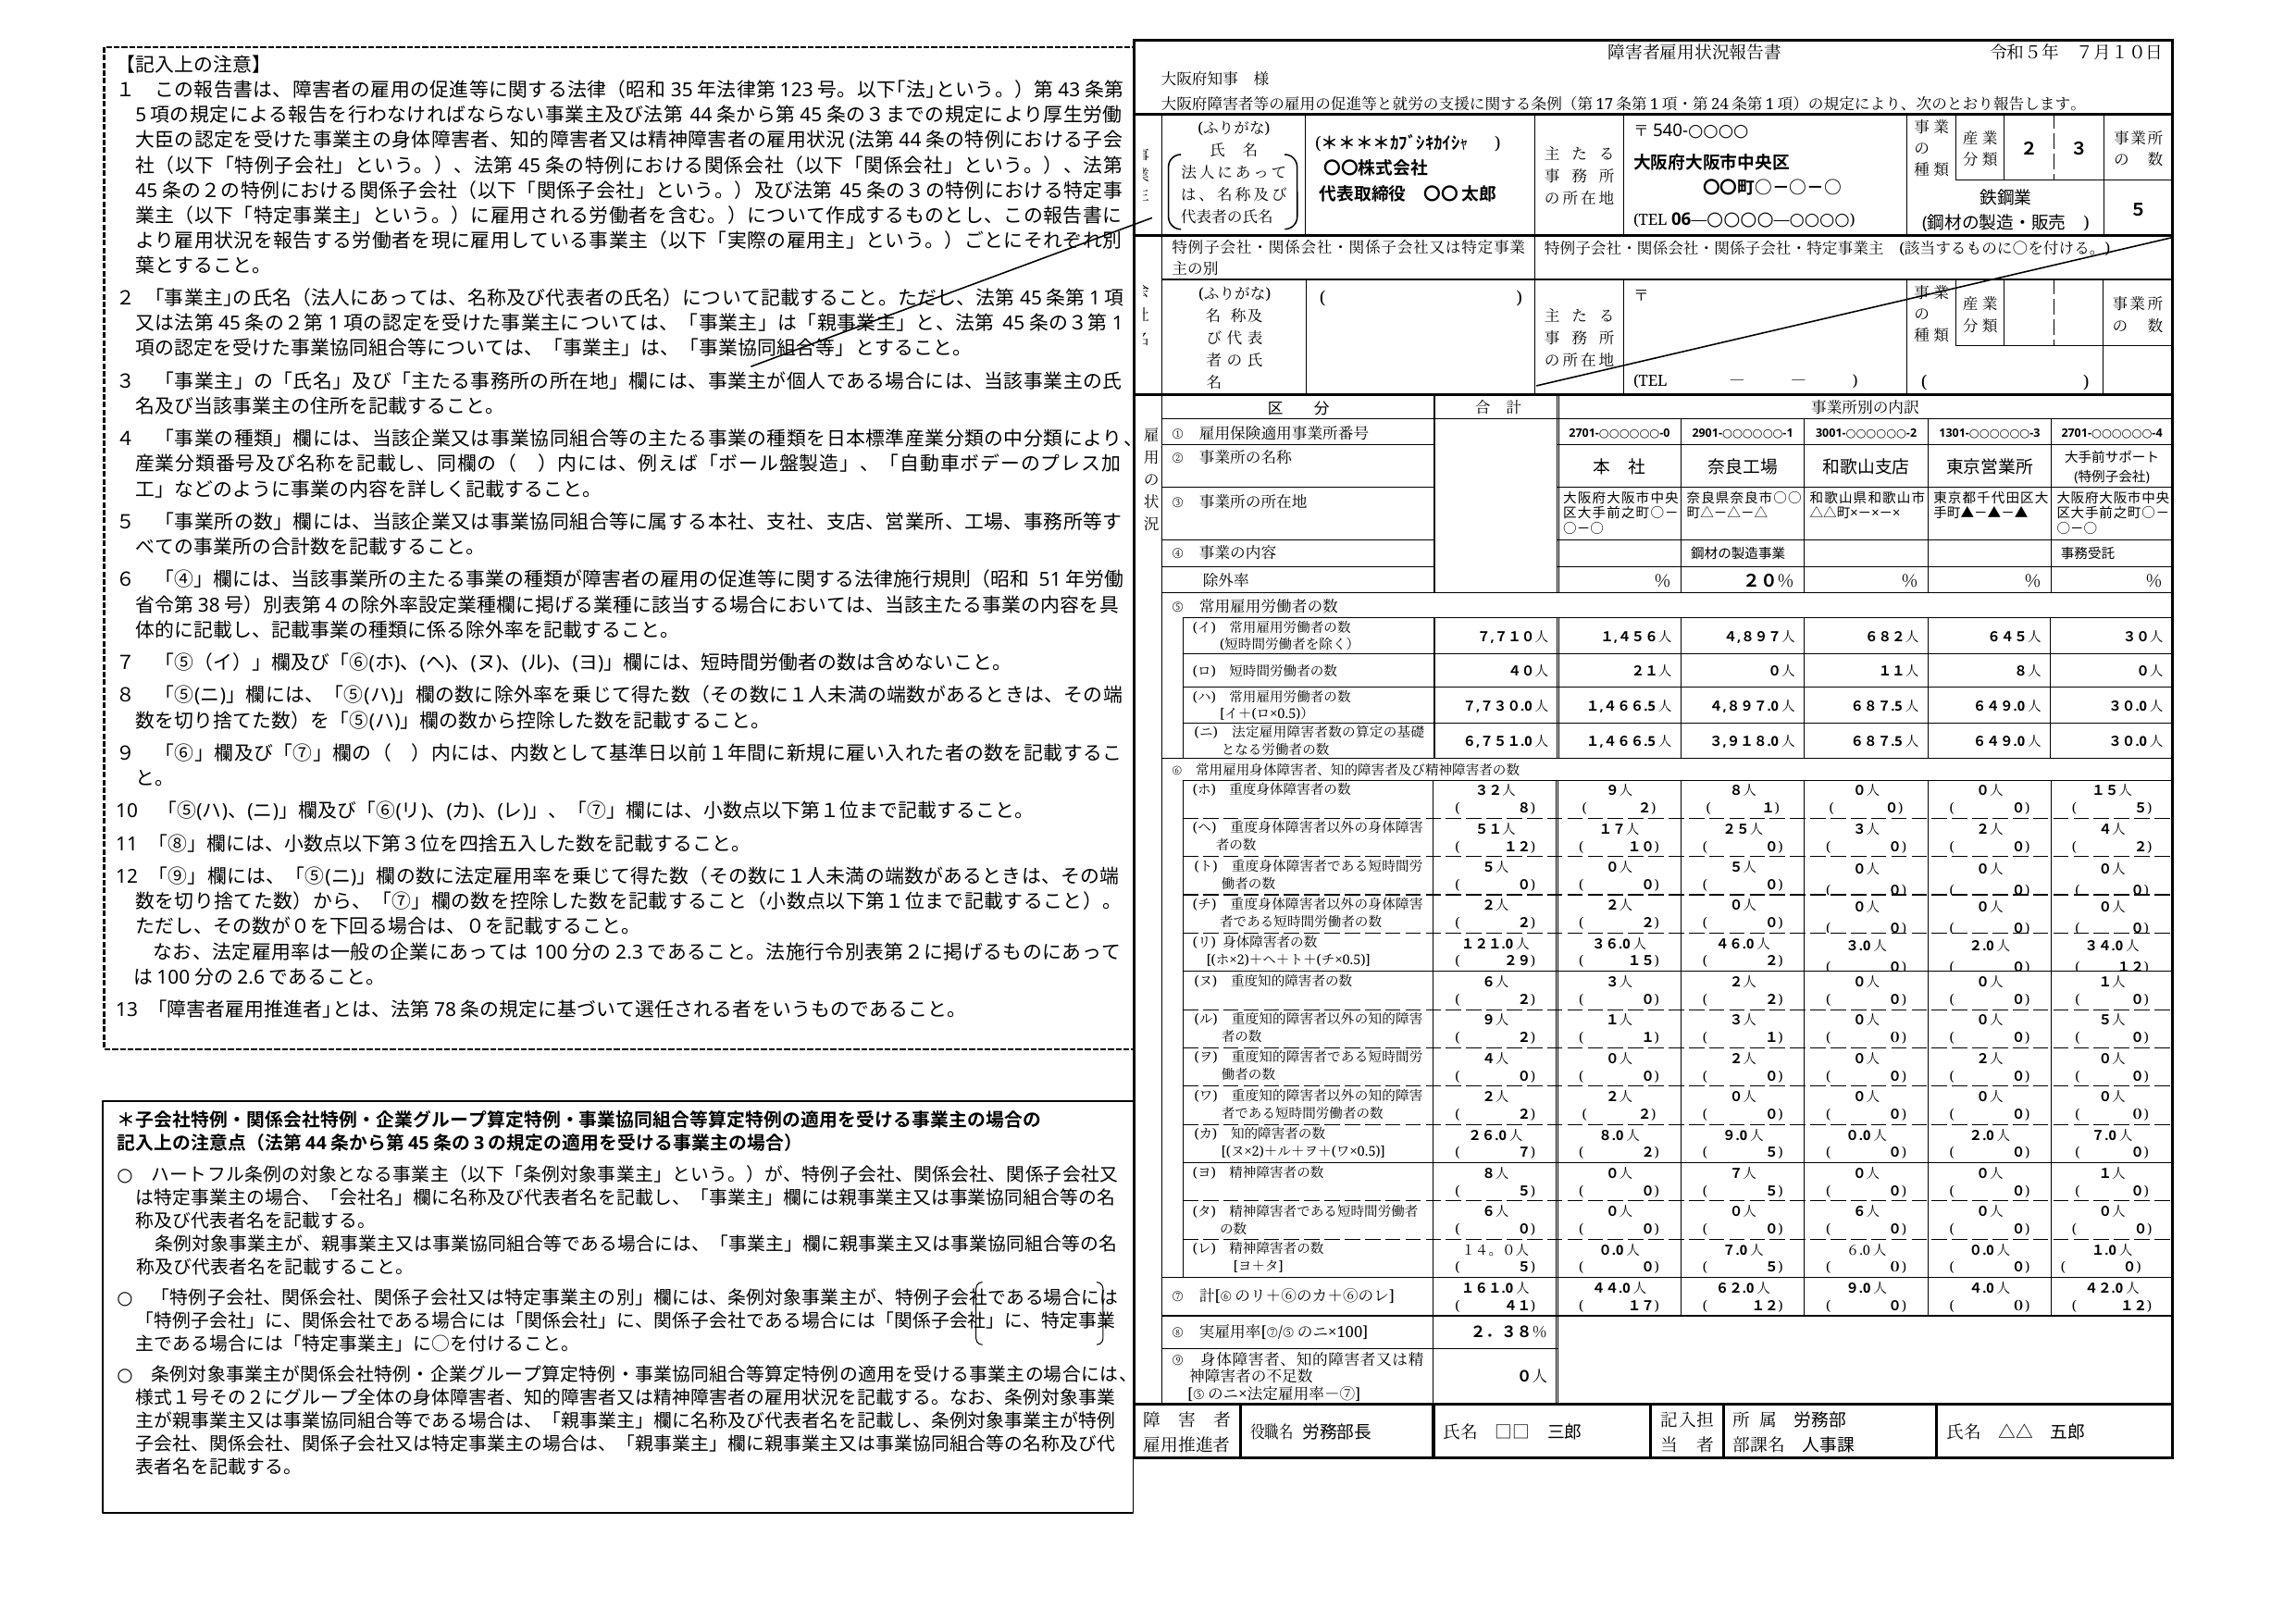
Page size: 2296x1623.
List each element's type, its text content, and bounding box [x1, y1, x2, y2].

table_cell １人 ( ０) [2052, 972, 2171, 1010]
table_cell ３ [2054, 116, 2104, 180]
table_cell 特例子会社・関係会社・関係子会社・特定事業主 (該当するものに○を付ける。) [1535, 237, 2167, 279]
table_cell (ふりがな) 氏名 法人にあっては、名称及び代表者の氏名 [1162, 116, 1305, 233]
table_cell 事務受託 [2052, 540, 2171, 566]
table_cell １１人 [1805, 654, 1928, 687]
table_cell 主たる事務所の所在地 [1535, 280, 1623, 385]
table_cell ２ [2004, 116, 2054, 180]
table_cell [1162, 617, 1183, 758]
table_cell ０人 ( ０) [1805, 781, 1928, 818]
table_cell ％ [1805, 567, 1928, 592]
table_cell ６人 ( ０) [1433, 1200, 1556, 1239]
table_cell ２人 ( ２) [1433, 894, 1556, 933]
table_cell ６人 ( ０) [1805, 1200, 1928, 1239]
table_cell ⑧ 実雇用率[⑦/⑤のニ×100] [1162, 1317, 1433, 1348]
table_header 障害者雇用状況報告書 令和５年 ７月１０日 大阪府知事 様 大阪府障害者等の雇用の促進等と就労の支援に関する条例（第17条第1項・第24条第1項）の規定により、次のとおり報告します。 [1136, 42, 2171, 113]
table_cell ０人 ( ０) [2052, 1085, 2171, 1123]
table_cell ① 雇用保険適用事業所番号 [1162, 419, 1433, 444]
table_cell ０人 ( ０) [1805, 972, 1928, 1010]
table_cell (チ) 重度身体障害者以外の身体障害者である短時間労働者の数 [1184, 894, 1433, 933]
table_cell 3001-○○○○○○-2 [1805, 419, 1928, 444]
table_cell ８人 ( ５) [1433, 1163, 1556, 1200]
table_cell ２人 ( ２) [1433, 1085, 1556, 1123]
table_cell ６４９.0人 [1929, 724, 2050, 758]
table_cell ０.0人 ( ０) [1929, 1239, 2051, 1277]
table_cell 〒 540-○○○○ 大阪府大阪市中央区 〇〇町○－○－○ (TEL 06―○○○○―○○○○) [1624, 116, 1906, 233]
table_cell ③ 事業所の所在地 [1162, 488, 1433, 539]
table_cell ７人 ( ５) [1682, 1163, 1804, 1200]
table_cell １５人 ( ５) [2052, 781, 2171, 818]
table_cell ⑨ 身体障害者、知的障害者又は精神障害者の不足数 [⑤のニ×法定雇用率－⑦] [1162, 1349, 1433, 1403]
table_cell ４.0人 ( ０) [1929, 1278, 2051, 1315]
table_cell ０人 ( ０) [2052, 1047, 2171, 1085]
table_cell ９人 ( ２) [1558, 781, 1681, 818]
table_cell ９.0人 ( ０) [1805, 1278, 1928, 1315]
table_cell (＊＊＊＊ｶﾌﾞｼｷｶｲｼｬ ) 〇〇株式会社 代表取締役 〇〇 太郎 [1306, 116, 1534, 233]
table_cell 事業所の数 [2104, 116, 2171, 180]
table_cell [1435, 419, 1557, 592]
table_cell 鉄鋼業 (鋼材の製造・販売 ) [1907, 180, 2104, 233]
table_cell 特例子会社・関係会社・関係子会社又は特定事業主の別 [1162, 237, 1534, 279]
table_cell 2901-○○○○○○-1 [1682, 419, 1804, 444]
table_cell 産業分類 [1956, 280, 2004, 345]
table_cell １,４６６.5人 [1559, 688, 1681, 723]
table_cell 事業の 種類 [1907, 280, 1955, 298]
table_cell ０人 ( ０) [1805, 1010, 1928, 1047]
table_cell ４人 ( ０) [1433, 1047, 1556, 1085]
table_cell ３０.0人 [2051, 688, 2171, 723]
table_cell ０人 ( ０) [1682, 1200, 1804, 1239]
table_cell ３０人 [2051, 618, 2171, 653]
table_cell ０人 ( ０) [1558, 1047, 1681, 1085]
table_cell ２人 ( ２) [1682, 972, 1804, 1010]
table_cell 事業所の数 [2104, 280, 2171, 345]
table_cell ４,８９７.0人 [1682, 688, 1804, 723]
table_cell ２．３８％ [1433, 1317, 1556, 1348]
table_cell ３４.0人 ( １２) [2052, 933, 2171, 971]
table_cell ５人 ( ０) [2052, 1010, 2171, 1047]
table_cell 記入担当者 [1652, 1406, 1722, 1456]
table_cell ２人 ( ０) [1929, 818, 2051, 856]
table_cell ０人 ( ０) [1929, 972, 2051, 1010]
table_cell 東京都千代田区大手町▲－▲－▲ [1929, 488, 2051, 539]
table_cell ４人 ( ２) [2052, 818, 2171, 856]
table_cell 和歌山支店 [1805, 445, 1928, 487]
table_cell ８人 [1929, 654, 2050, 687]
table_cell (ト) 重度身体障害者である短時間労働者の数 [1184, 856, 1433, 894]
table_cell ０人 ( ０) [1558, 1200, 1681, 1239]
table_cell ６人 ( ２) [1433, 972, 1556, 1010]
table_cell ％ [1929, 567, 2051, 592]
table_cell ６４５人 [1929, 618, 2050, 653]
table_cell (ホ) 重度身体障害者の数 [1184, 781, 1433, 818]
table_cell ６８２人 [1805, 618, 1928, 653]
table_cell ％ [2052, 567, 2171, 592]
table_cell ０人 ( ０) [1929, 1200, 2051, 1239]
table_cell (ワ) 重度知的障害者以外の知的障害者である短時間労働者の数 [1184, 1085, 1433, 1123]
table_cell ２０％ [1682, 567, 1804, 592]
table_cell 氏名 □□ 三郎 [1435, 1406, 1649, 1456]
table_cell ０人 ( ０) [2052, 894, 2171, 933]
table_cell ３人 ( ０) [1805, 818, 1928, 856]
table_cell ２.0人 ( ０) [1929, 1124, 2051, 1162]
table_cell (イ) 常用雇用労働者の数 (短時間労働者を除く） [1184, 618, 1433, 653]
table_cell 会社名 [1136, 237, 1161, 392]
table_cell (ヌ) 重度知的障害者の数 [1184, 972, 1433, 1010]
table_cell [1162, 780, 1183, 1277]
table_cell ２人 ( ０) [1929, 1047, 2051, 1085]
table_cell 事業の 種類 [1907, 290, 1955, 345]
table_cell １２１.0人 ( ２９) [1433, 933, 1556, 971]
table_cell ０人 ( ０) [2052, 1200, 2171, 1239]
table_cell ０人 ( ０) [1929, 781, 2051, 818]
table_cell ２.0人 ( ０) [1929, 933, 2051, 971]
table_cell ２６.0人 ( ７) [1433, 1124, 1556, 1162]
table_cell [2004, 280, 2054, 345]
table_cell (ふりがな) 名称及び代表者の氏名 [1162, 280, 1306, 392]
table_cell 鋼材の製造事業 [1682, 540, 1804, 566]
table_cell ６８７.5人 [1805, 724, 1928, 758]
table_cell ０人 ( ０) [1805, 894, 1928, 933]
table_cell ８.0人 ( ２) [1558, 1124, 1681, 1162]
table_cell １.0人 ( ０) [2052, 1239, 2171, 1277]
table_cell [1805, 540, 1928, 566]
table_cell 大阪府大阪市中央区大手前之町○－○－○ [2052, 488, 2171, 539]
table_cell ９.0人 ( ５) [1682, 1124, 1804, 1162]
table_cell ６.0人 ( ０) [1805, 1239, 1928, 1277]
table_cell (ヨ) 精神障害者の数 [1184, 1163, 1433, 1200]
table_cell 役職名 労務部長 [1242, 1406, 1432, 1456]
table_cell ０人 [1433, 1349, 1556, 1403]
table_cell ５人 ( ０) [1433, 856, 1556, 894]
table_cell ５人 ( ０) [1682, 856, 1804, 894]
table_cell ０人 ( ０) [1805, 1163, 1928, 1200]
table_cell ⑤ 常用雇用労働者の数 [1162, 593, 2171, 617]
table_cell ２５人 ( ０) [1682, 818, 1804, 856]
table_cell ２１人 [1559, 654, 1681, 687]
table_cell ０人 ( ０) [1929, 1085, 2051, 1123]
table_cell 大阪府大阪市中央区大手前之町○－○－○ [1559, 488, 1681, 539]
table_cell 奈良県奈良市○○町△－△－△ [1682, 488, 1804, 539]
table_cell [2054, 280, 2103, 345]
table_cell ５ [2104, 180, 2171, 233]
table_cell 1301-○○○○○○-3 [1929, 419, 2051, 444]
table_cell ０人 [1682, 654, 1804, 687]
table_cell ② 事業所の名称 [1162, 445, 1433, 487]
table_cell ０人 ( ０) [1805, 1085, 1928, 1123]
table_cell (ロ) 短時間労働者の数 [1184, 654, 1433, 687]
table_cell ９人 ( ２) [1433, 1010, 1556, 1047]
table_cell ０人 ( ０) [1805, 1047, 1928, 1085]
table_cell ０人 ( ０) [1682, 1085, 1804, 1123]
table_cell １,４５６人 [1559, 618, 1681, 653]
table_cell ④ 事業の内容 [1162, 540, 1433, 566]
table_cell ０人 ( ０) [1805, 856, 1928, 894]
table_cell 特例子会社・関係会社・関係子会社・特定事業主 (該当するものに○を付ける。) [2004, 240, 2171, 279]
table_cell ２人 ( ２) [1558, 894, 1681, 933]
table_cell (ニ) 法定雇用障害者数の算定の基礎となる労働者の数 [1184, 724, 1433, 758]
table_cell 除外率 [1162, 567, 1433, 592]
table_cell ２人 ( ２) [1558, 1085, 1681, 1123]
table_cell 事業所別の内訳 [1559, 396, 2171, 418]
table_cell ３人 ( １) [1682, 1010, 1804, 1047]
table_cell １６１.0人 ( ４１) [1433, 1278, 1556, 1315]
table_cell 合 計 [1435, 396, 1557, 418]
table_cell 東京営業所 [1929, 445, 2051, 487]
table_cell (レ) 精神障害者の数 [ヨ＋タ] [1184, 1239, 1433, 1277]
table_cell ０人 ( ０) [1929, 894, 2051, 933]
table_cell ６４９.0人 [1929, 688, 2050, 723]
table_cell 〒 (TEL ― ― ) [1624, 301, 1906, 392]
table_cell ７,７３０.0人 [1435, 688, 1557, 723]
table_cell ０.0人 ( ０) [1805, 1124, 1928, 1162]
table_cell 所属 労務部 部課名 人事課 [1725, 1406, 1935, 1456]
table_cell 2701-○○○○○○-0 [1559, 419, 1681, 444]
table_cell １,４６６.5人 [1559, 724, 1681, 758]
table_cell ４,８９７人 [1682, 618, 1804, 653]
table_cell ０人 ( ０) [1558, 1163, 1681, 1200]
table_cell 氏名 △△ 五郎 [1938, 1406, 2171, 1456]
table_cell 主たる事務所の所在地 [1535, 367, 1623, 392]
table_cell ４０人 [1435, 654, 1557, 687]
table_cell 和歌山県和歌山市△△町×－×－× [1805, 488, 1928, 539]
table_cell ２人 ( ０) [1682, 1047, 1804, 1085]
table_cell 事業主 [1136, 116, 1161, 233]
table_cell ０人 ( ０) [1929, 856, 2051, 894]
table_cell １人 ( １) [1558, 1010, 1681, 1047]
table_cell (ヘ) 重度身体障害者以外の身体障害者の数 [1184, 818, 1433, 856]
table_cell (ヲ) 重度知的障害者である短時間労働者の数 [1184, 1047, 1433, 1085]
table_cell ７,７１０人 [1435, 618, 1557, 653]
table_cell ( ) [1907, 345, 2103, 392]
table_cell [1558, 1317, 2171, 1403]
table_cell ３０.0人 [2051, 724, 2171, 758]
table_cell １７人 ( １０) [1558, 818, 1681, 856]
table_cell 本 社 [1559, 445, 1681, 487]
table_cell ６,７５１.0人 [1435, 724, 1557, 758]
table_cell ７.0人 ( ０) [2052, 1124, 2171, 1162]
table_cell ０人 ( ０) [1682, 894, 1804, 933]
table_cell 奈良工場 [1682, 445, 1804, 487]
table_cell (カ) 知的障害者の数 [(ヌ×2)＋ル＋ヲ＋(ワ×0.5)] [1184, 1124, 1433, 1162]
table_cell ０人 [2051, 654, 2171, 687]
table_cell ０人 ( ０) [1558, 856, 1681, 894]
table_cell (ハ) 常用雇用労働者の数 [イ＋(ロ×0.5)） [1184, 688, 1433, 723]
table_cell 区 分 [1162, 396, 1433, 418]
table_cell ８人 ( １) [1682, 781, 1804, 818]
table_cell ３６.0人 ( １５) [1558, 933, 1681, 971]
table_cell ３２人 ( ８) [1433, 781, 1556, 818]
table_cell ４２.0人 ( １２) [2052, 1278, 2171, 1315]
table_cell [1929, 540, 2051, 566]
table_cell ０.0人 ( ０) [1558, 1239, 1681, 1277]
table_cell ６２.0人 ( １２) [1682, 1278, 1804, 1315]
table_cell 大手前サポート (特例子会社) [2052, 445, 2171, 487]
table_cell ⑦ 計[⑥のリ＋⑥のカ＋⑥のレ] [1162, 1278, 1433, 1315]
table_cell 主たる事務所の所在地 [1535, 116, 1623, 233]
table_cell １人 ( ０) [2052, 1163, 2171, 1200]
table_cell ０人 ( ０) [1929, 1163, 2051, 1200]
table_cell ％ [1559, 567, 1681, 592]
table_cell ０人 ( ０) [1929, 1010, 2051, 1047]
table_cell (リ) 身体障害者の数 [(ホ×2)＋ヘ＋ト＋(チ×0.5)] [1184, 933, 1433, 971]
table_cell 障害者 雇用推進者 [1136, 1406, 1239, 1456]
table_cell １４。０人 ( ５) [1433, 1239, 1556, 1277]
table_cell ０人 ( ０) [2052, 856, 2171, 894]
table_cell ６８７.5人 [1805, 688, 1928, 723]
table_cell 産業分類 [1956, 116, 2004, 180]
table_cell 2701-○○○○○○-4 [2052, 419, 2171, 444]
table_cell ３,９１８.0人 [1682, 724, 1804, 758]
table_cell (タ) 精神障害者である短時間労働者 の数 [1184, 1200, 1433, 1239]
table_cell [2104, 346, 2171, 392]
table_cell ( ) [1307, 280, 1534, 392]
table_cell ３人 ( ０) [1558, 972, 1681, 1010]
table_cell 雇用の状況 [1136, 396, 1161, 1403]
table_cell ４４.0人 ( １７) [1558, 1278, 1681, 1315]
table_cell [1559, 540, 1681, 566]
table_cell 〒 (TEL ― ― ) [1624, 280, 1906, 364]
table_cell ７.0人 ( ５) [1682, 1239, 1804, 1277]
table_cell ３.0人 ( ０) [1805, 933, 1928, 971]
table_cell ⑥ 常用雇用身体障害者、知的障害者及び精神障害者の数 [1162, 759, 2171, 779]
table_cell ５１人 ( １２) [1433, 818, 1556, 856]
table_cell (ル) 重度知的障害者以外の知的障害者の数 [1184, 1010, 1433, 1047]
table_cell 事業の 種類 [1907, 116, 1955, 180]
table_cell ４６.0人 ( ２) [1682, 933, 1804, 971]
